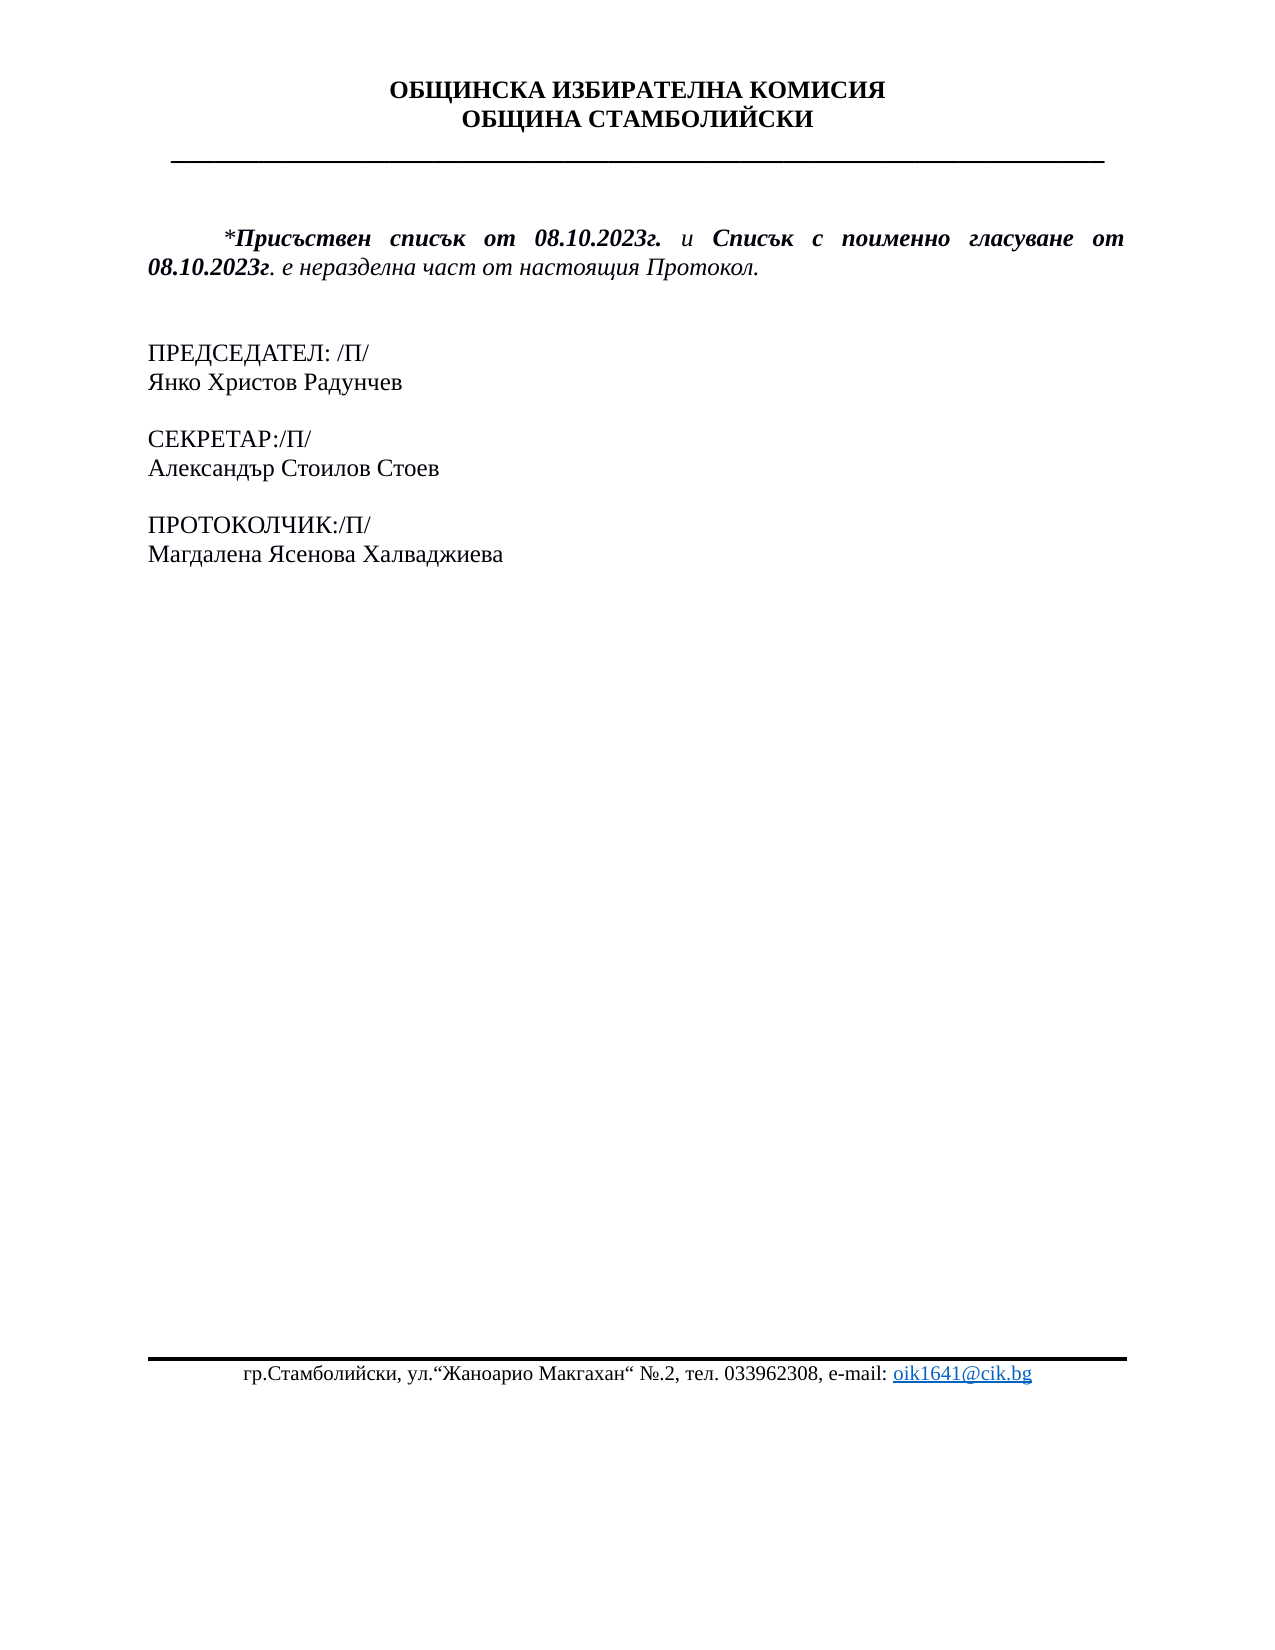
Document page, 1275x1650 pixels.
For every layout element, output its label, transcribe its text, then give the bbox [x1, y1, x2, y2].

text Александър Стоилов Стоев [148, 453, 1127, 482]
text *Присъствен списък от 08.10.2023г. и Списък с поименно гласуване от 08.10.2023г. е неразделна част от настоящия Протокол. [148, 223, 1127, 280]
text ПРОТОКОЛЧИК:/П/ [148, 510, 1127, 539]
text ПРЕДСЕДАТЕЛ: /П/ [148, 338, 1127, 367]
text Магдалена Ясенова Халваджиева [148, 539, 1127, 568]
text СЕКРЕТАР:/П/ [148, 424, 1127, 453]
text Янко Христов Радунчев [148, 367, 1127, 395]
